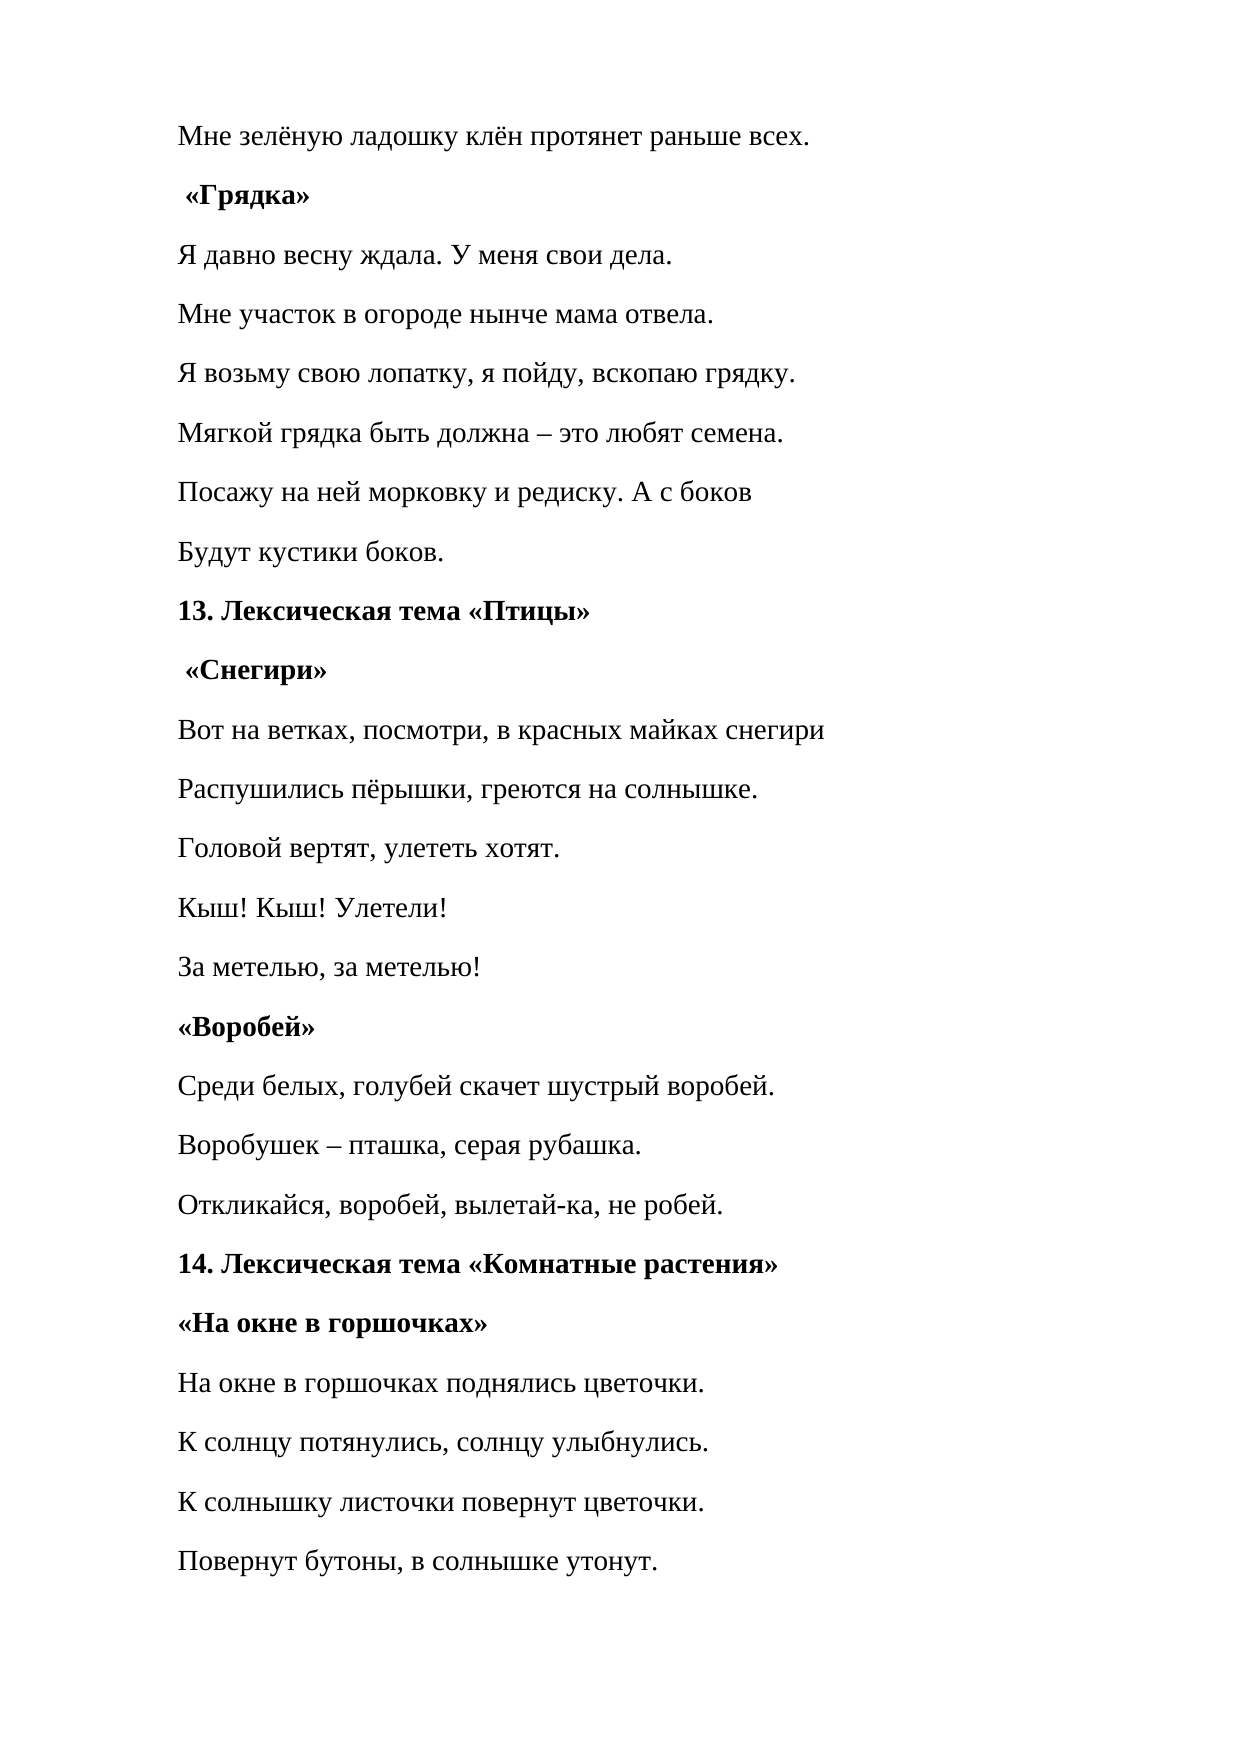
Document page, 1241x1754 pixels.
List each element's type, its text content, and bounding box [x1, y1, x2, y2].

text Мне участок в огороде нынче мама отвела. [177, 296, 1152, 330]
text Откликайся, воробей, вылетай-ка, не робей. [177, 1187, 1152, 1220]
text Я давно весну ждала. У меня свои дела. [177, 237, 1152, 270]
text Воробушек – пташка, серая рубашка. [177, 1127, 1152, 1161]
text За метелью, за метелью! [177, 949, 1152, 983]
text Я возьму свою лопатку, я пойду, вскопаю грядку. [177, 356, 1152, 389]
text «Воробей» [177, 1009, 1152, 1042]
text Повернут бутоны, в солнышке утонут. [177, 1543, 1152, 1577]
text «Снегири» [177, 652, 1152, 686]
text Кыш! Кыш! Улетели! [177, 890, 1152, 923]
text К солнцу потянулись, солнцу улыбнулись. [177, 1424, 1152, 1458]
text Мне зелёную ладошку клён протянет раньше всех. [177, 118, 1152, 152]
text 14. Лексическая тема «Комнатные растения» [177, 1246, 1152, 1280]
text Головой вертят, улететь хотят. [177, 831, 1152, 864]
text К солнышку листочки повернут цветочки. [177, 1484, 1152, 1517]
text Распушились пёрышки, греются на солнышке. [177, 771, 1152, 805]
text Мягкой грядка быть должна – это любят семена. [177, 415, 1152, 448]
text Среди белых, голубей скачет шустрый воробей. [177, 1068, 1152, 1102]
text «На окне в горшочках» [177, 1306, 1152, 1339]
text Вот на ветках, посмотри, в красных майках снегири [177, 712, 1152, 745]
text «Грядка» [177, 177, 1152, 211]
text На окне в горшочках поднялись цветочки. [177, 1365, 1152, 1398]
text 13. Лексическая тема «Птицы» [177, 593, 1152, 627]
text Посажу на ней морковку и редиску. А с боков [177, 474, 1152, 508]
text Будут кустики боков. [177, 534, 1152, 567]
